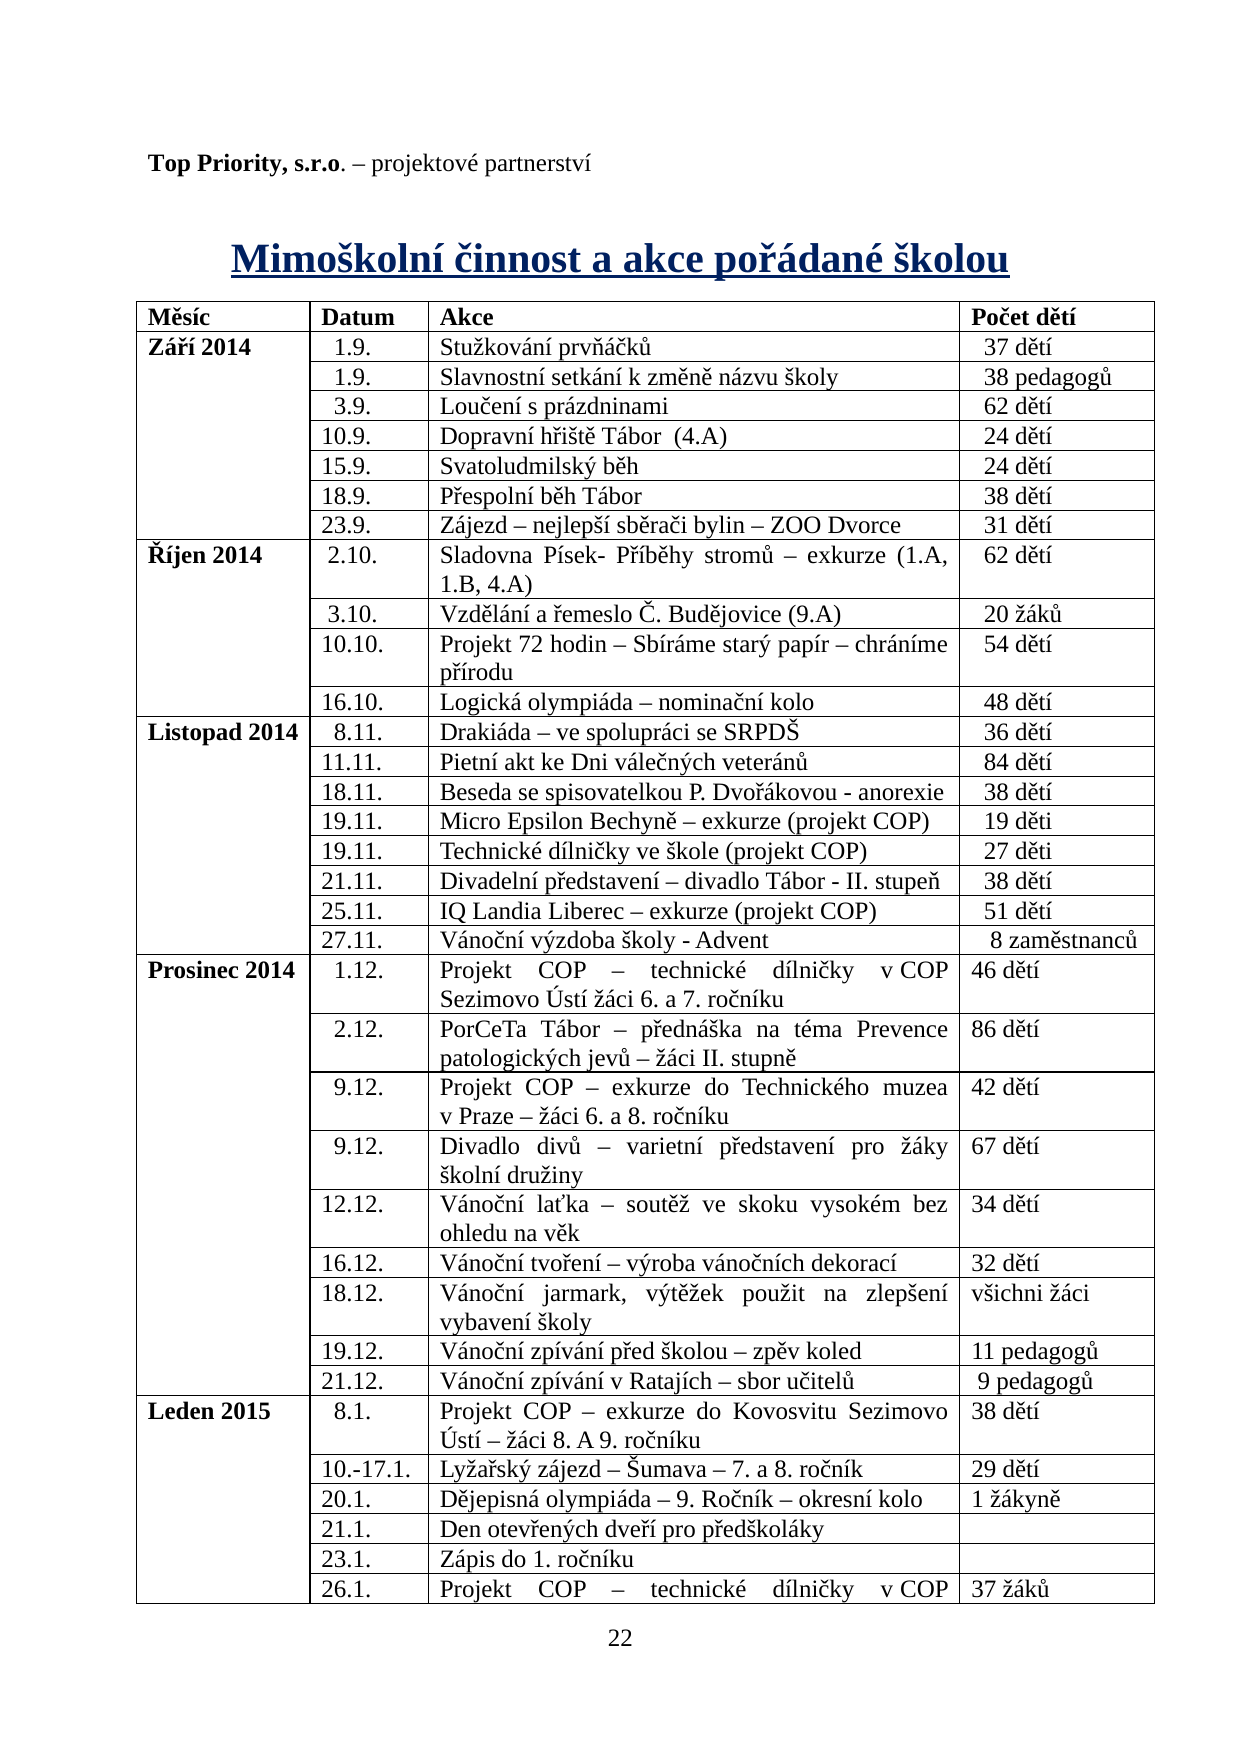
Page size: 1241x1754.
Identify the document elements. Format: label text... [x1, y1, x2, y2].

table_cell 62 dětí [960, 391, 1154, 420]
table_cell 9.12. [311, 1073, 428, 1130]
table_cell Divadelní představení – divadlo Tábor - II. stupeň [429, 866, 959, 895]
table_cell Divadlo divů – varietní představení pro žáky školní družiny [429, 1131, 959, 1188]
table_cell Vánoční zpívání před školou – zpěv koled [429, 1336, 959, 1365]
table_cell 23.9. [311, 511, 428, 539]
table_cell Lyžařský zájezd – Šumava – 7. a 8. ročník [429, 1455, 959, 1483]
text Mimoškolní činnost a akce pořádané školou [148, 234, 1093, 282]
table_cell 8.11. [311, 717, 428, 746]
table_cell 24 dětí [960, 451, 1154, 480]
table_cell 24 dětí [960, 421, 1154, 450]
table_cell 48 dětí [960, 687, 1154, 716]
table_cell Přespolní běh Tábor [429, 481, 959, 509]
table_cell 42 dětí [960, 1073, 1154, 1130]
table_cell Leden 2015 [137, 1396, 309, 1602]
table_cell 18.9. [311, 481, 428, 509]
table_cell Dějepisná olympiáda – 9. Ročník – okresní kolo [429, 1484, 959, 1513]
table_cell 1.9. [311, 332, 428, 361]
table_cell Vánoční zpívání v Ratajích – sbor učitelů [429, 1366, 959, 1395]
table_cell Vánoční výzdoba školy - Advent [429, 926, 959, 954]
table_cell 1.12. [311, 955, 428, 1013]
table_cell 9 pedagogů [960, 1366, 1154, 1395]
table_cell 23.1. [311, 1544, 428, 1573]
table_cell 46 dětí [960, 955, 1154, 1013]
table_cell 32 dětí [960, 1248, 1154, 1277]
table_header Měsíc [137, 302, 309, 331]
table_cell 26.1. [311, 1574, 428, 1602]
table_cell 12.12. [311, 1190, 428, 1247]
table_header Datum [311, 302, 428, 331]
table_cell 19.11. [311, 806, 428, 835]
table_cell Den otevřených dveří pro předškoláky [429, 1514, 959, 1543]
table_cell 10.9. [311, 421, 428, 450]
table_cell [429, 1574, 959, 1602]
table_cell 25.11. [311, 896, 428, 924]
table_cell Slavnostní setkání k změně názvu školy [429, 362, 959, 390]
table_cell 19.12. [311, 1336, 428, 1365]
table_cell 54 dětí [960, 629, 1154, 686]
table_cell Pietní akt ke Dni válečných veteránů [429, 747, 959, 776]
table_cell 20 žáků [960, 599, 1154, 628]
table_cell Loučení s prázdninami [429, 391, 959, 420]
table_cell 38 pedagogů [960, 362, 1154, 390]
table_cell 18.12. [311, 1278, 428, 1335]
table_cell všichni žáci [960, 1278, 1154, 1335]
table_cell 34 dětí [960, 1190, 1154, 1247]
table_cell 21.1. [311, 1514, 428, 1543]
table_cell 1 žákyně [960, 1484, 1154, 1513]
table_cell Zápis do 1. ročníku [429, 1544, 959, 1573]
table_cell Vánoční jarmark, výtěžek použit na zlepšení vybavení školy [429, 1278, 959, 1335]
table_cell Vzdělání a řemeslo Č. Budějovice (9.A) [429, 599, 959, 628]
table_cell Dopravní hřiště Tábor (4.A) [429, 421, 959, 450]
table_cell 2.10. [311, 540, 428, 598]
table_cell 31 dětí [960, 511, 1154, 539]
table_cell [960, 1514, 1154, 1543]
table_cell Vánoční tvoření – výroba vánočních dekorací [429, 1248, 959, 1277]
table_cell 21.11. [311, 866, 428, 895]
table_cell Technické dílničky ve škole (projekt COP) [429, 836, 959, 865]
table_cell 38 dětí [960, 866, 1154, 895]
table_cell Vánoční laťka – soutěž ve skoku vysokém bez ohledu na věk [429, 1190, 959, 1247]
table_cell Září 2014 [137, 332, 309, 539]
table_cell 16.10. [311, 687, 428, 716]
table_cell Stužkování prvňáčků [429, 332, 959, 361]
table_cell 20.1. [311, 1484, 428, 1513]
table_cell 18.11. [311, 777, 428, 805]
table_cell 19 děti [960, 806, 1154, 835]
table_cell 8 zaměstnanců [960, 926, 1154, 954]
table_cell 86 dětí [960, 1014, 1154, 1071]
table_cell [960, 1544, 1154, 1573]
table_cell 16.12. [311, 1248, 428, 1277]
table_cell IQ Landia Liberec – exkurze (projekt COP) [429, 896, 959, 924]
table_cell Micro Epsilon Bechyně – exkurze (projekt COP) [429, 806, 959, 835]
table_cell 84 dětí [960, 747, 1154, 776]
table_cell 8.1. [311, 1396, 428, 1453]
table_cell Projekt 72 hodin – Sbíráme starý papír – chráníme přírodu [429, 629, 959, 686]
table_cell 10.-17.1. [311, 1455, 428, 1483]
table_cell 38 dětí [960, 1396, 1154, 1453]
table_cell Listopad 2014 [137, 717, 309, 954]
table_cell 27 děti [960, 836, 1154, 865]
table_cell 36 dětí [960, 717, 1154, 746]
table_cell 67 dětí [960, 1131, 1154, 1188]
table_cell 27.11. [311, 926, 428, 954]
text Top Priority, s.r.o. – projektové partnerství [148, 148, 1093, 176]
table_cell 37 žáků [960, 1574, 1154, 1602]
table_cell Drakiáda – ve spolupráci se SRPDŠ [429, 717, 959, 746]
table_cell 29 dětí [960, 1455, 1154, 1483]
table_cell 3.10. [311, 599, 428, 628]
table_cell Projekt COP – exkurze do Kovosvitu Sezimovo Ústí – žáci 8. A 9. ročníku [429, 1396, 959, 1453]
table_cell Projekt COP – technické dílničky v COP Sezimovo Ústí žáci 6. a 7. ročníku [429, 955, 959, 1013]
table_cell Logická olympiáda – nominační kolo [429, 687, 959, 716]
table_cell Sladovna Písek- Příběhy stromů – exkurze (1.A, 1.B, 4.A) [429, 540, 959, 598]
table_cell PorCeTa Tábor – přednáška na téma Prevence patologických jevů – žáci II. stupně [429, 1014, 959, 1071]
table_cell 21.12. [311, 1366, 428, 1395]
table_cell 19.11. [311, 836, 428, 865]
table_cell 11 pedagogů [960, 1336, 1154, 1365]
table_cell Říjen 2014 [137, 540, 309, 716]
table_cell 1.9. [311, 362, 428, 390]
table_cell 3.9. [311, 391, 428, 420]
table_cell Beseda se spisovatelkou P. Dvořákovou - anorexie [429, 777, 959, 805]
table_header Akce [429, 302, 959, 331]
table_cell 51 dětí [960, 896, 1154, 924]
table_cell 11.11. [311, 747, 428, 776]
table_cell 15.9. [311, 451, 428, 480]
table_cell Projekt COP – exkurze do Technického muzea v Praze – žáci 6. a 8. ročníku [429, 1073, 959, 1130]
table_cell 62 dětí [960, 540, 1154, 598]
table_cell Zájezd – nejlepší sběrači bylin – ZOO Dvorce [429, 511, 959, 539]
table_cell 10.10. [311, 629, 428, 686]
table_cell 38 dětí [960, 481, 1154, 509]
table_cell 37 dětí [960, 332, 1154, 361]
table_cell Svatoludmilský běh [429, 451, 959, 480]
table_header Počet dětí [960, 302, 1154, 331]
table_cell 38 dětí [960, 777, 1154, 805]
table_cell 2.12. [311, 1014, 428, 1071]
table_cell 9.12. [311, 1131, 428, 1188]
table_cell Prosinec 2014 [137, 955, 309, 1395]
